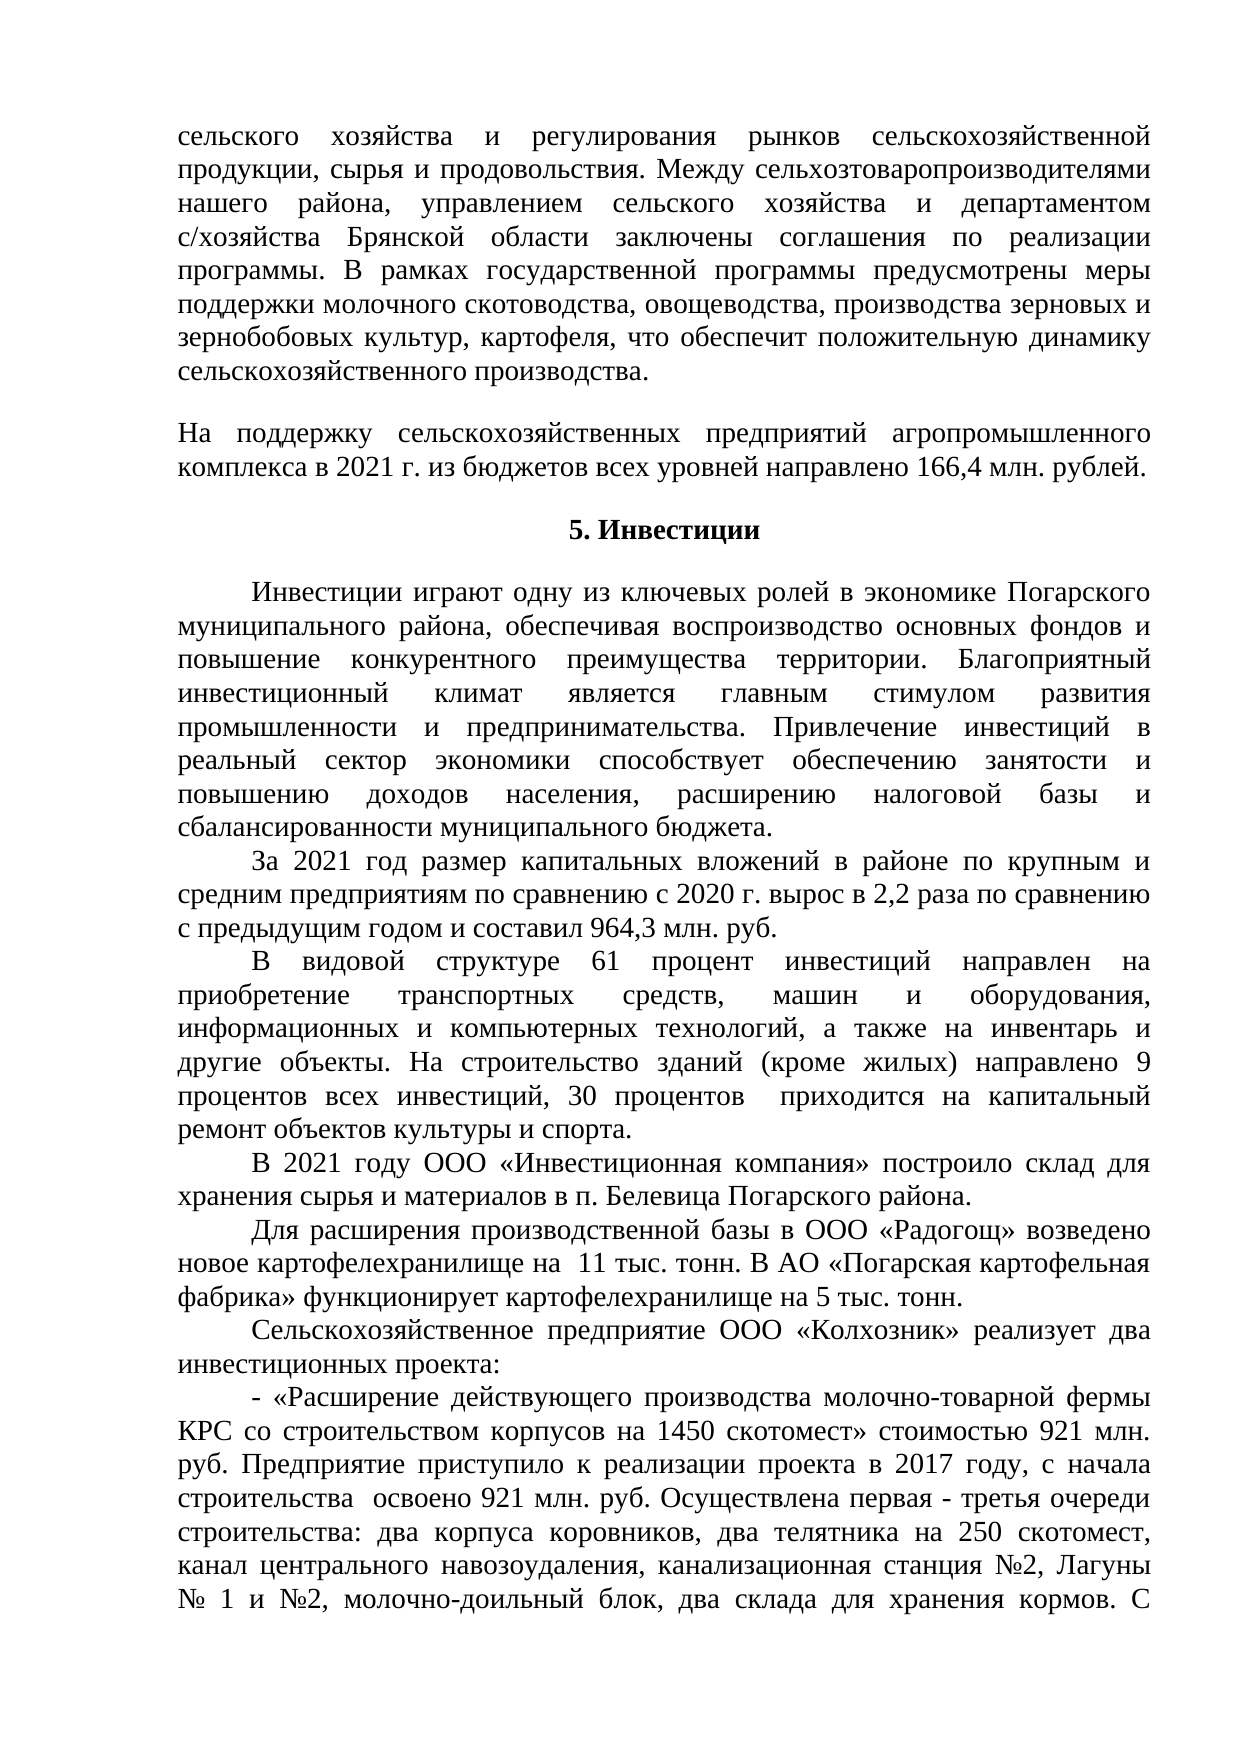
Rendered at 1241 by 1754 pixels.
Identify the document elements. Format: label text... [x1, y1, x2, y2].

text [177, 1379, 1152, 1614]
text 5. Инвестиции [177, 512, 1152, 545]
text На поддержку сельскохозяйственных предприятий агропромышленного комплекса в 2021 г. из бюджетов всех уровней направлено 166,4 млн. рублей. [177, 416, 1152, 483]
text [177, 118, 1152, 386]
text Для расширения производственной базы в ООО «Радогощ» возведено новое картофелехранилище на 11 тыс. тонн. В АО «Погарская картофельная фабрика» функционирует картофелехранилище на 5 тыс. тонн. [177, 1212, 1152, 1312]
text В 2021 году ООО «Инвестиционная компания» построило склад для хранения сырья и материалов в п. Белевица Погарского района. [177, 1145, 1152, 1212]
text Инвестиции играют одну из ключевых ролей в экономике Погарского муниципального района, обеспечивая воспроизводство основных фондов и повышение конкурентного преимущества территории. Благоприятный инвестиционный климат является главным стимулом развития промышленности и предпринимательства. Привлечение инвестиций в реальный сектор экономики способствует обеспечению занятости и повышению доходов населения, расширению налоговой базы и сбалансированности муниципального бюджета. [177, 574, 1152, 843]
text За 2021 год размер капитальных вложений в районе по крупным и средним предприятиям по сравнению с 2020 г. вырос в 2,2 раза по сравнению с предыдущим годом и составил 964,3 млн. руб. [177, 843, 1152, 943]
text Сельскохозяйственное предприятие ООО «Колхозник» реализует два инвестиционных проекта: [177, 1312, 1152, 1379]
text В видовой структуре 61 процент инвестиций направлен на приобретение транспортных средств, машин и оборудования, информационных и компьютерных технологий, а также на инвентарь и другие объекты. На строительство зданий (кроме жилых) направлено 9 процентов всех инвестиций, 30 процентов приходится на капитальный ремонт объектов культуры и спорта. [177, 943, 1152, 1145]
